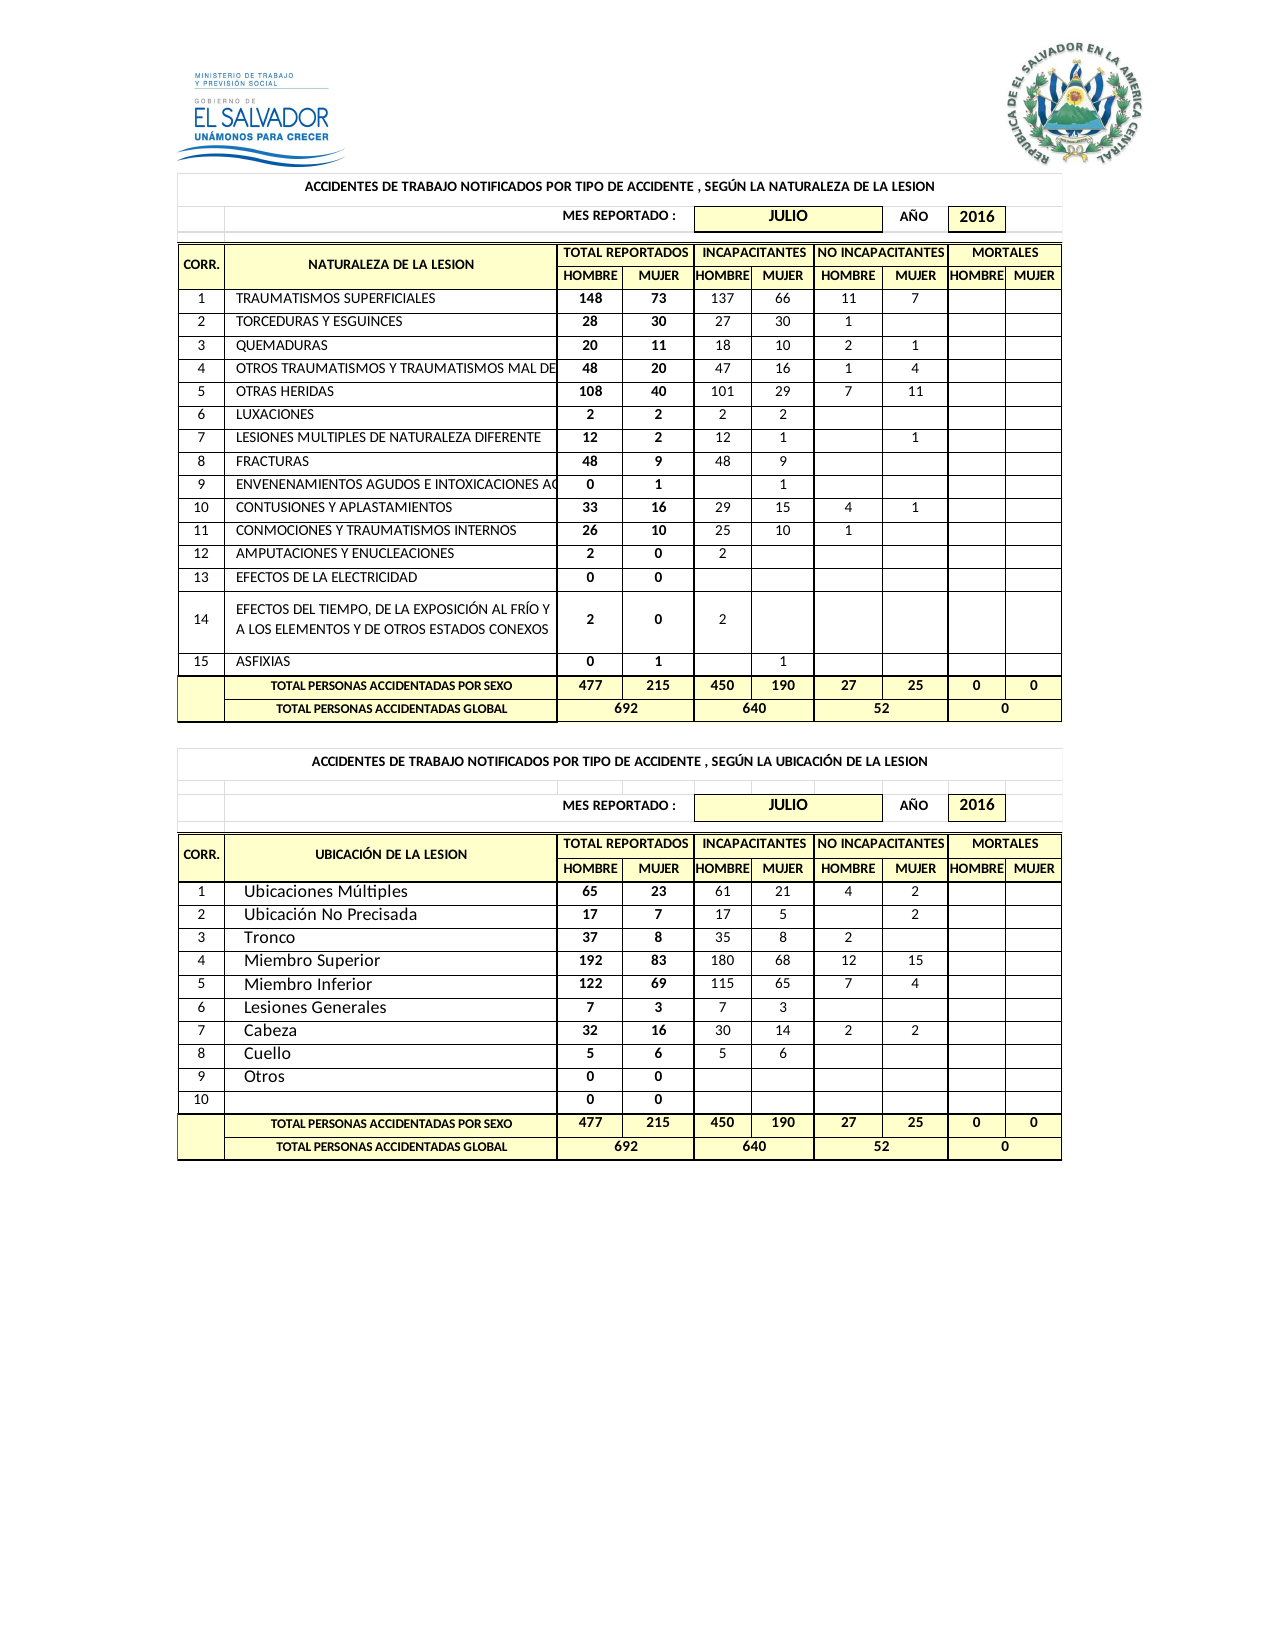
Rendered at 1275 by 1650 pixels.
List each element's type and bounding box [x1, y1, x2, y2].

picture [1005, 37, 1144, 169]
picture [177, 73, 346, 167]
